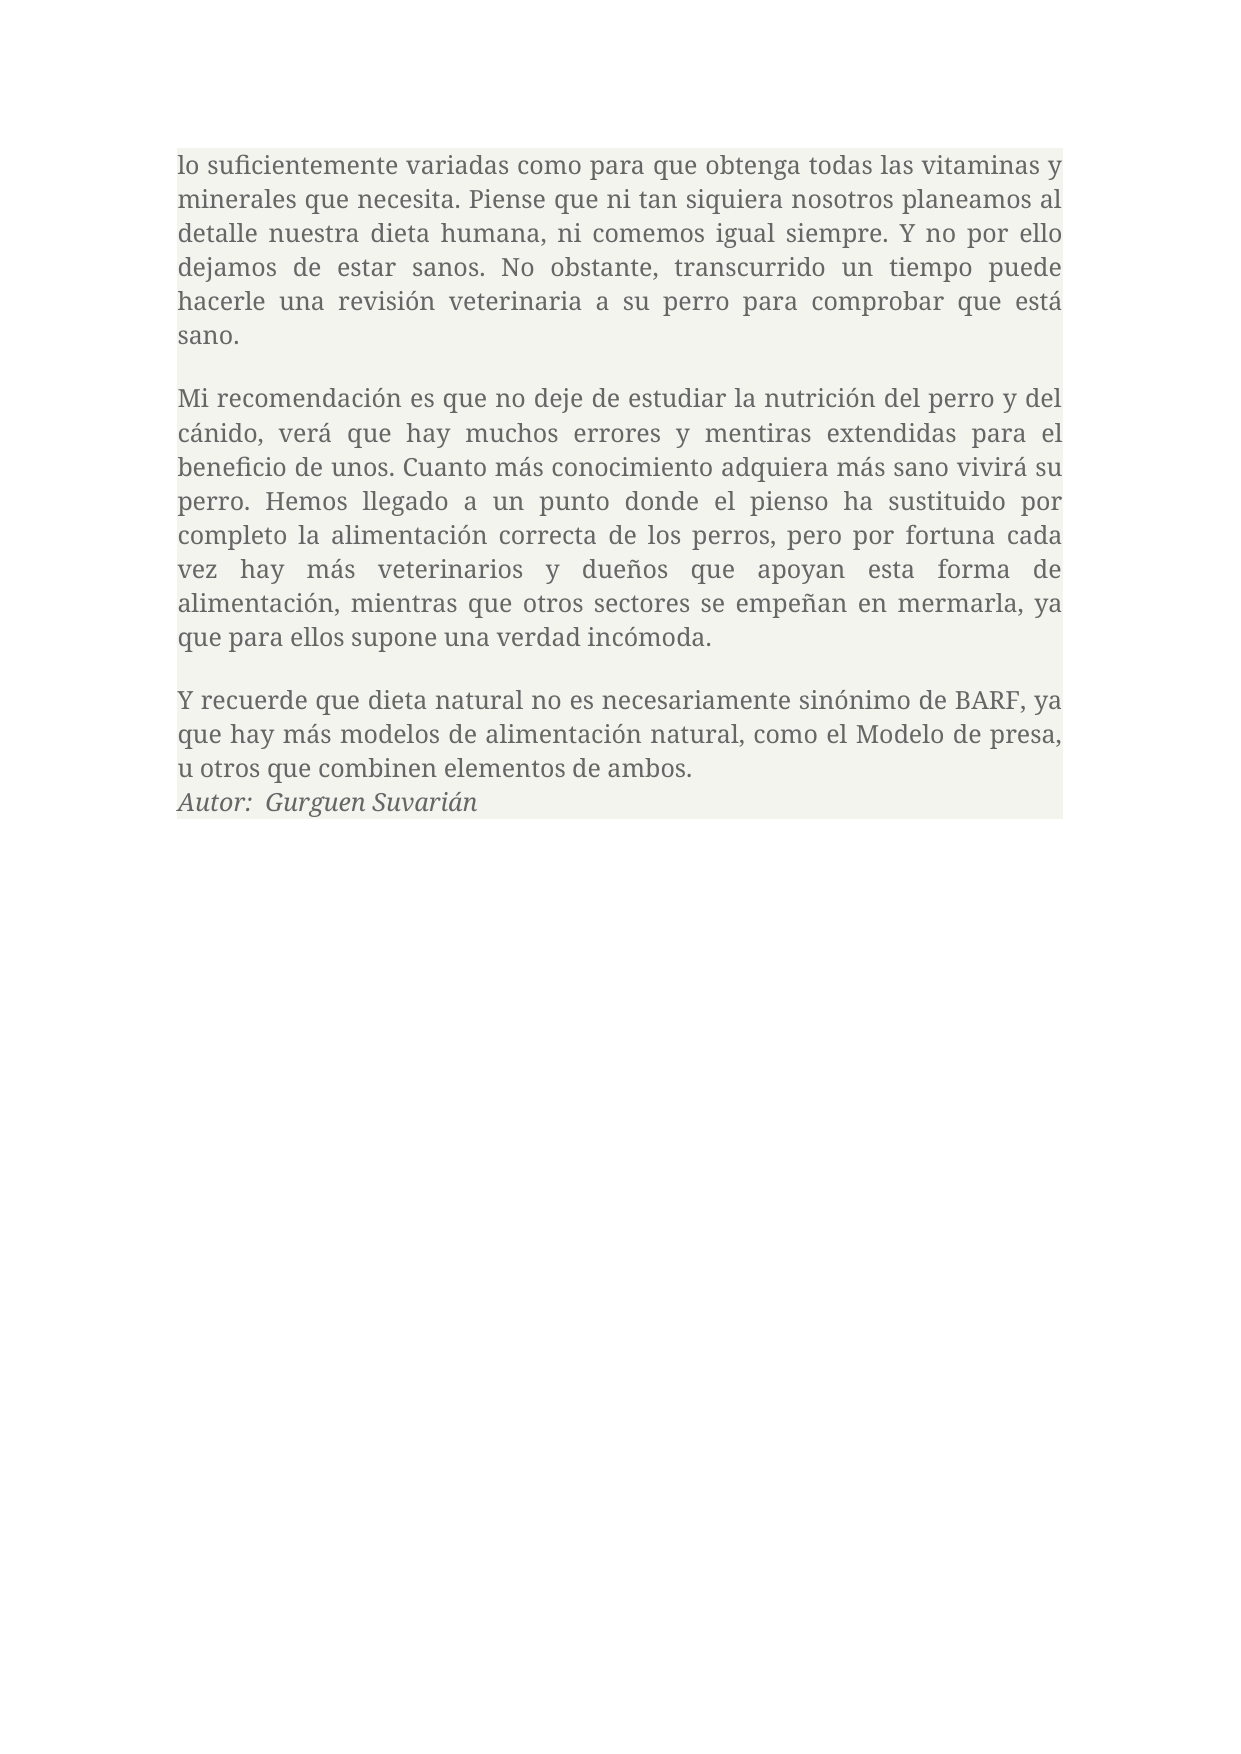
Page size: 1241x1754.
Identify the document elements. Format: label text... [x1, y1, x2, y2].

text Y recuerde que dieta natural no es necesariamente sinónimo de BARF, ya que hay más modelos de alimentación natural, como el Modelo de presa, u otros que combinen elementos de ambos. [177, 683, 1063, 785]
text Mi recomendación es que no deje de estudiar la nutrición del perro y del cánido, verá que hay muchos errores y mentiras extendidas para el beneficio de unos. Cuanto más conocimiento adquiera más sano vivirá su perro. Hemos llegado a un punto donde el pienso ha sustituido por completo la alimentación correcta de los perros, pero por fortuna cada vez hay más veterinarios y dueños que apoyan esta forma de alimentación, mientras que otros sectores se empeñan en mermarla, ya que para ellos supone una verdad incómoda. [177, 381, 1063, 654]
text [177, 148, 1063, 352]
text Autor: Gurguen Suvarián [177, 785, 1063, 819]
